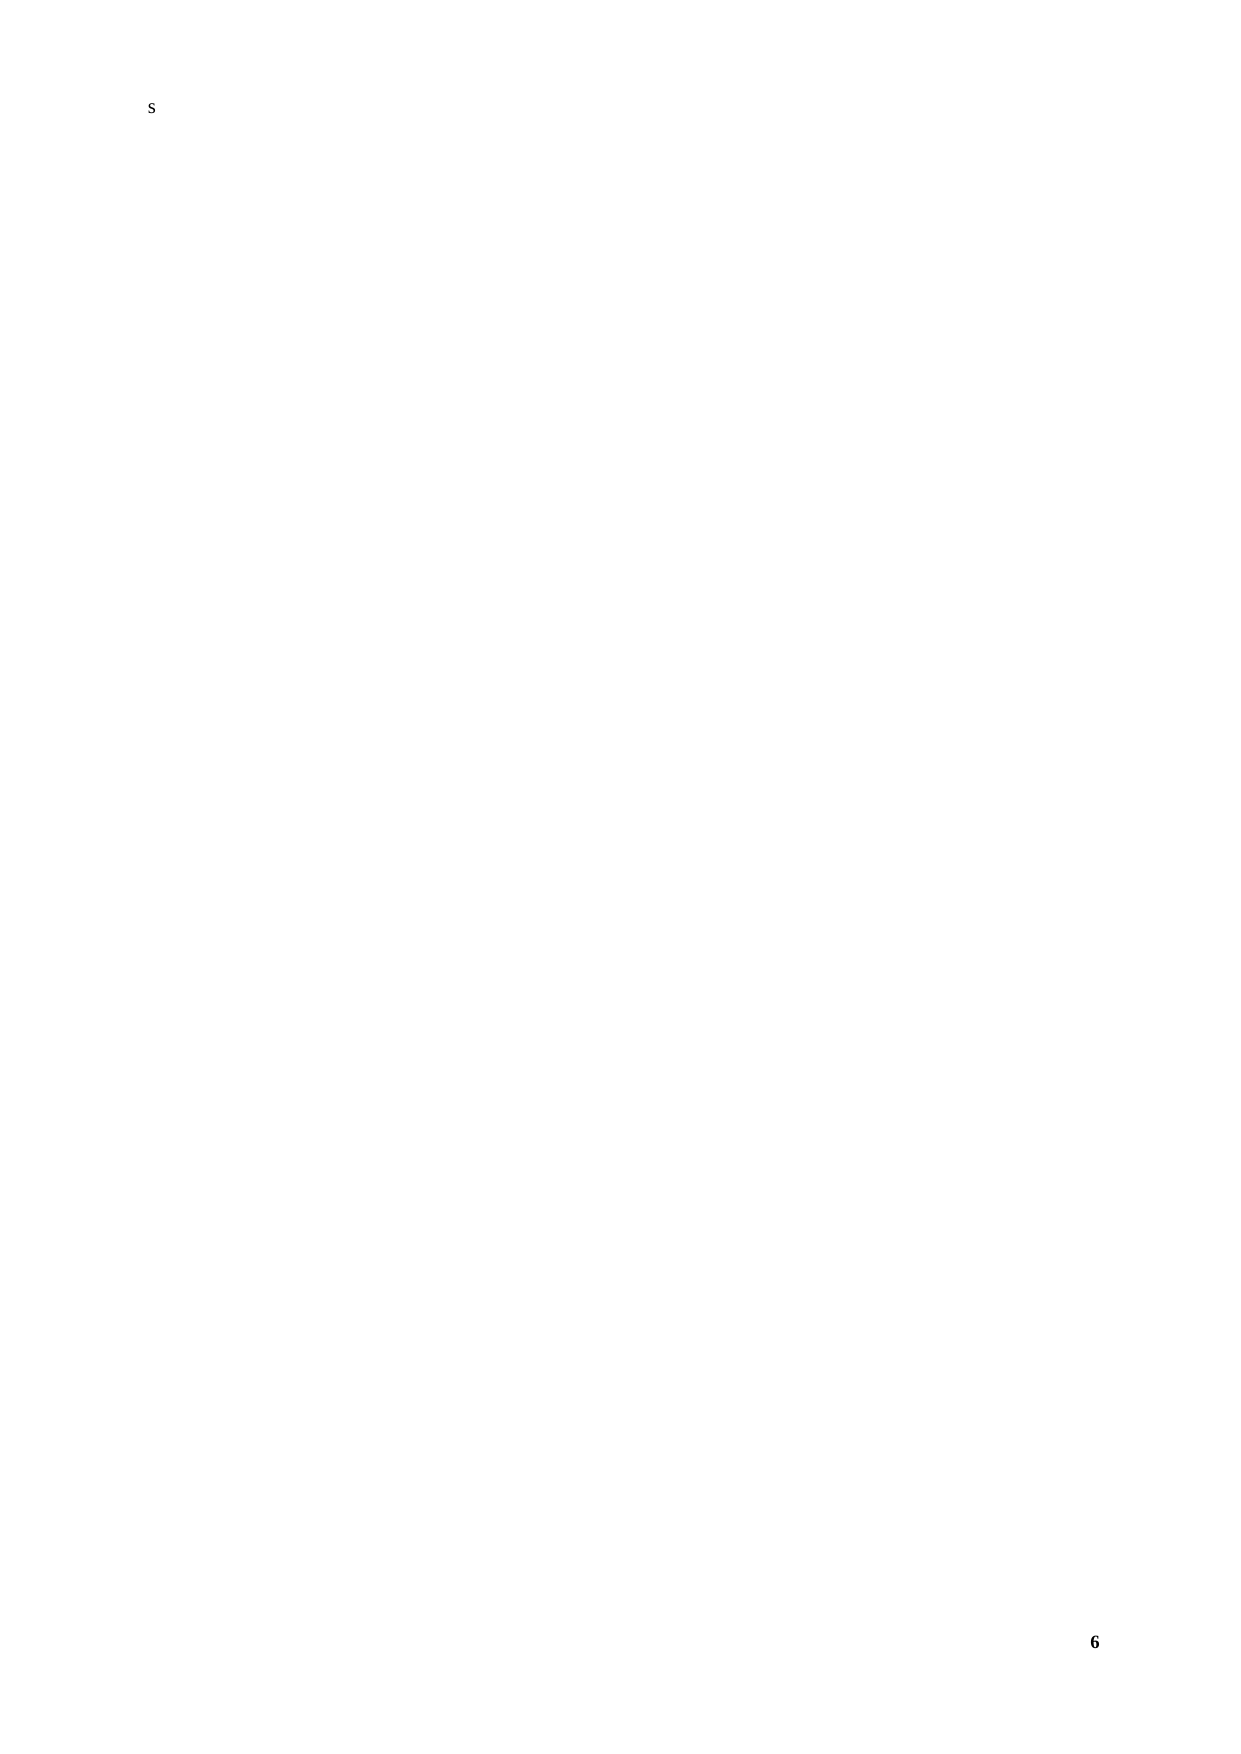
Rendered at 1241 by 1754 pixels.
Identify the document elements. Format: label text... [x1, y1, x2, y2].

text s [148, 94, 1137, 118]
